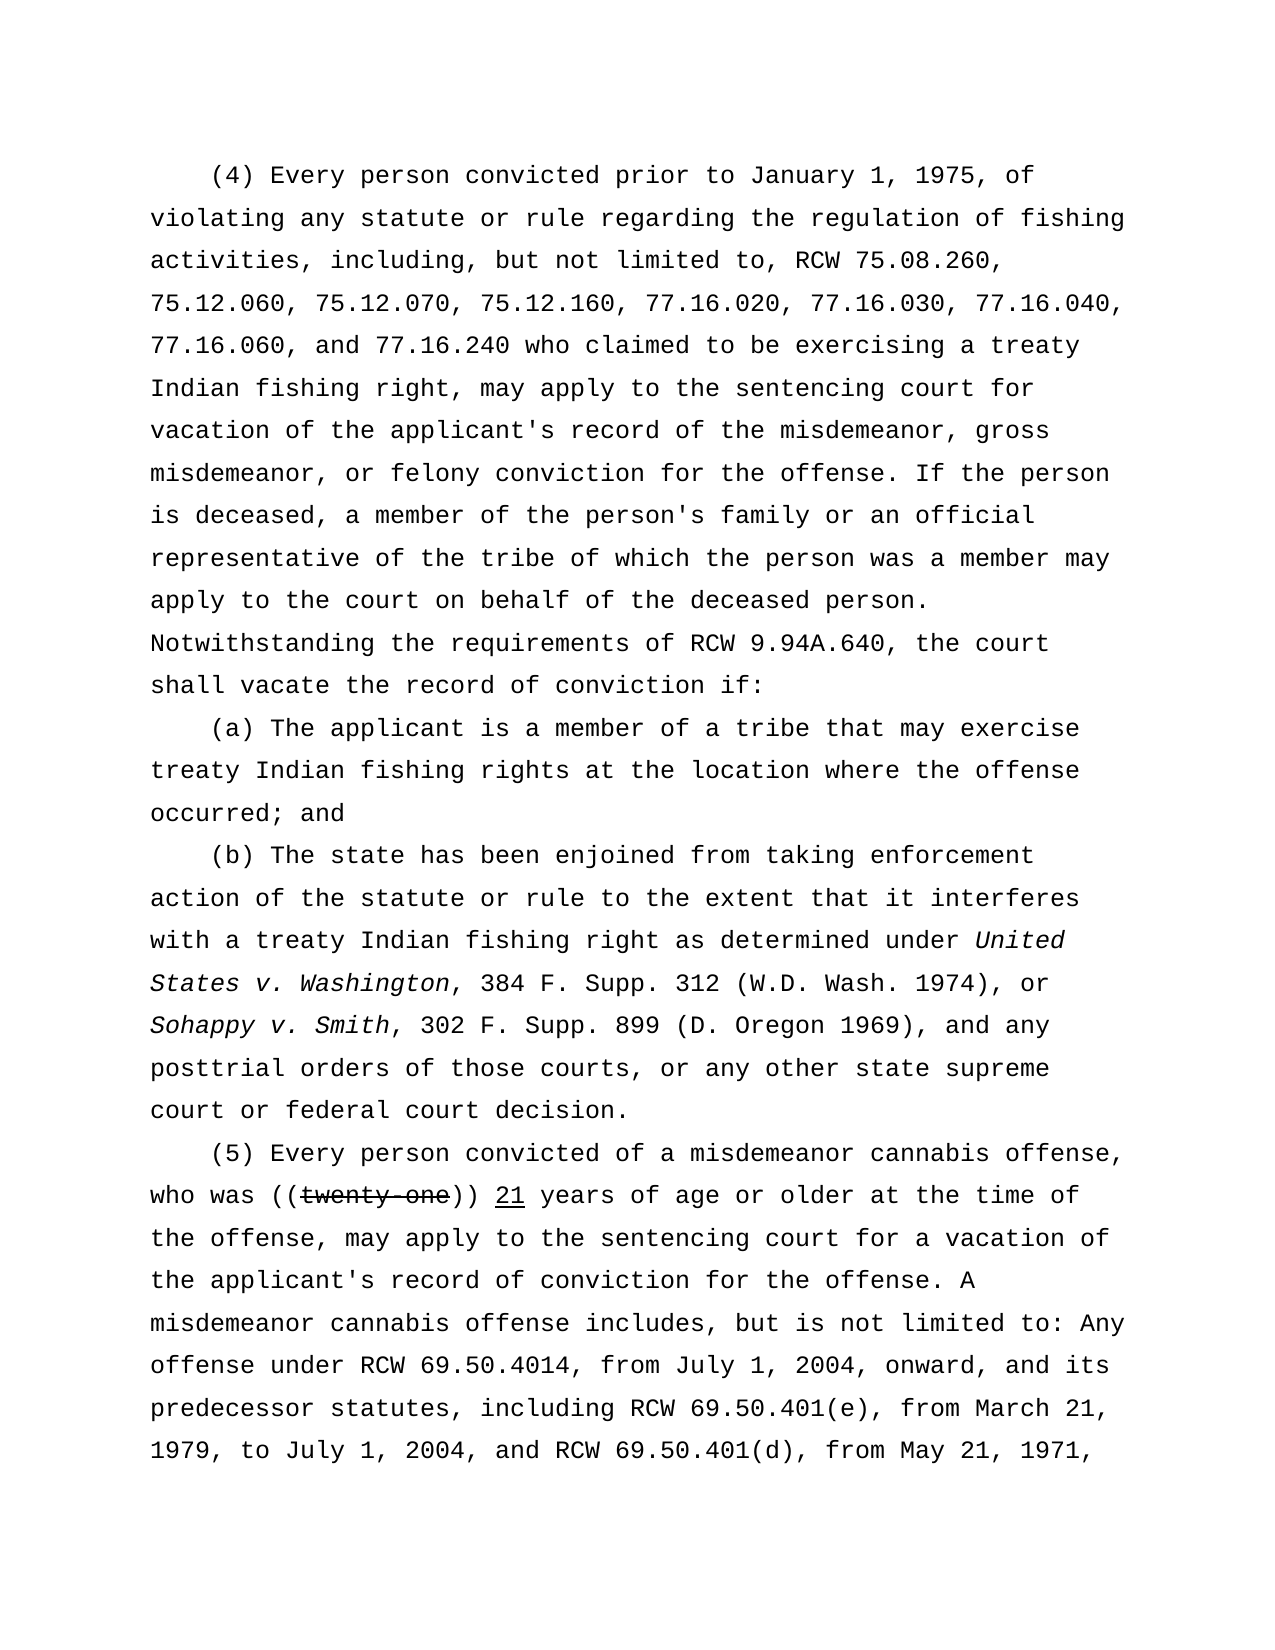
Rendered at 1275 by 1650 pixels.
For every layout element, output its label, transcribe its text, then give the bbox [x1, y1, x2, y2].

text (b) The state has been enjoined from taking enforcement action of the statute or rule to the extent that it interferes with a treaty Indian fishing right as determined under United States v. Washington, 384 F. Supp. 312 (W.D. Wash. 1974), or Sohappy v. Smith, 302 F. Supp. 899 (D. Oregon 1969), and any posttrial orders of those courts, or any other state supreme court or federal court decision. [150, 830, 1125, 1127]
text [150, 1127, 1125, 1467]
text (4) Every person convicted prior to January 1, 1975, of violating any statute or rule regarding the regulation of fishing activities, including, but not limited to, RCW 75.08.260, 75.12.060, 75.12.070, 75.12.160, 77.16.020, 77.16.030, 77.16.040, 77.16.060, and 77.16.240 who claimed to be exercising a treaty Indian fishing right, may apply to the sentencing court for vacation of the applicant's record of the misdemeanor, gross misdemeanor, or felony conviction for the offense. If the person is deceased, a member of the person's family or an official representative of the tribe of which the person was a member may apply to the court on behalf of the deceased person. Notwithstanding the requirements of RCW 9.94A.640, the court shall vacate the record of conviction if: [150, 150, 1125, 702]
text (a) The applicant is a member of a tribe that may exercise treaty Indian fishing rights at the location where the offense occurred; and [150, 702, 1125, 830]
